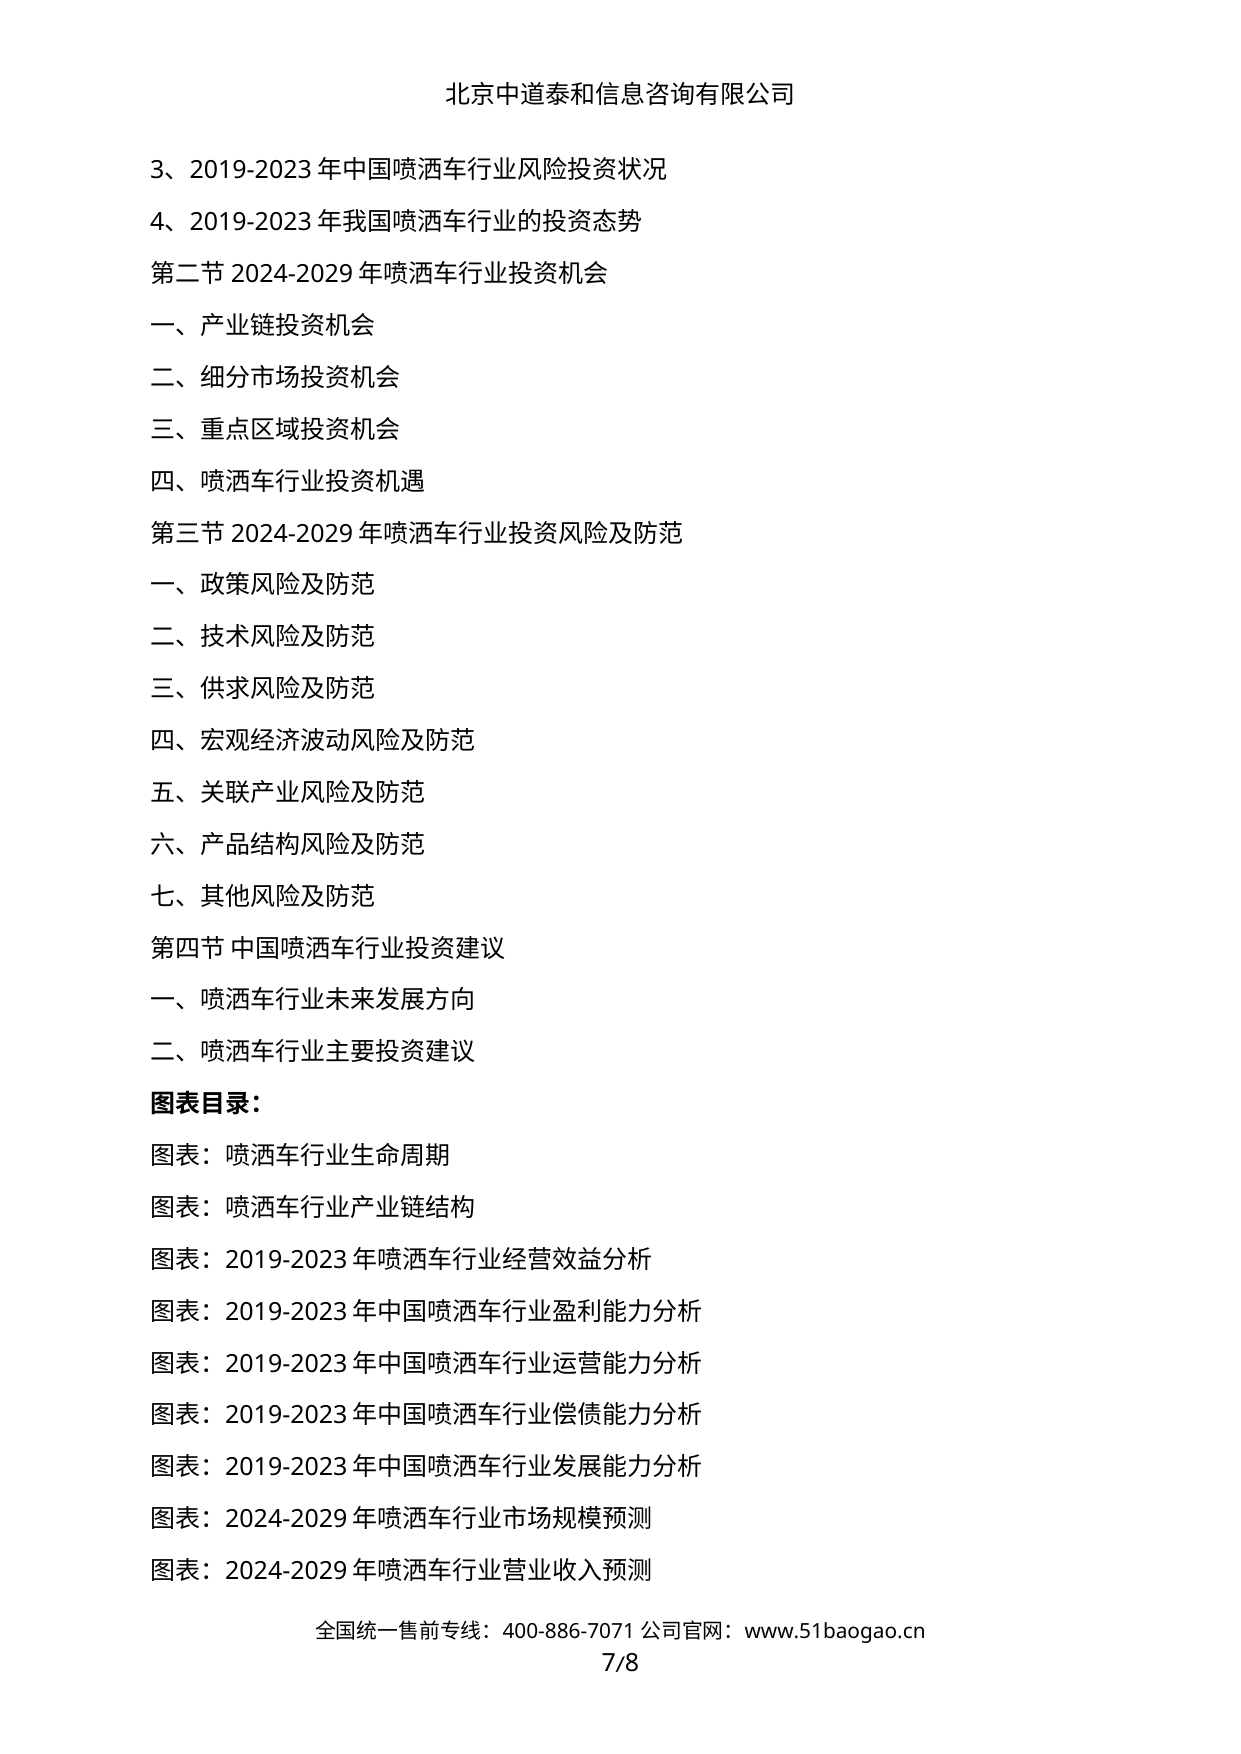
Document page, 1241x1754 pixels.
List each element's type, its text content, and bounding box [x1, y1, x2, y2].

text 图表：2019-2023年中国喷洒车行业运营能力分析 [150, 1343, 1090, 1379]
text 四、喷洒车行业投资机遇 [150, 461, 1090, 497]
text 3、2019-2023年中国喷洒车行业风险投资状况 [150, 150, 1090, 186]
text 图表：2019-2023年喷洒车行业经营效益分析 [150, 1239, 1090, 1276]
text 图表：喷洒车行业生命周期 [150, 1136, 1090, 1172]
text 二、细分市场投资机会 [150, 357, 1090, 394]
text 图表：2019-2023年中国喷洒车行业偿债能力分析 [150, 1395, 1090, 1431]
text 图表：2019-2023年中国喷洒车行业盈利能力分析 [150, 1291, 1090, 1327]
text 第三节 2024-2029年喷洒车行业投资风险及防范 [150, 513, 1090, 549]
text 图表：2024-2029年喷洒车行业营业收入预测 [150, 1551, 1090, 1587]
text 图表：2019-2023年中国喷洒车行业发展能力分析 [150, 1447, 1090, 1483]
text 五、关联产业风险及防范 [150, 772, 1090, 809]
text 一、产业链投资机会 [150, 306, 1090, 342]
text 六、产品结构风险及防范 [150, 824, 1090, 861]
text 二、喷洒车行业主要投资建议 [150, 1032, 1090, 1068]
text 图表：喷洒车行业产业链结构 [150, 1187, 1090, 1224]
text 图表目录： [150, 1084, 1090, 1120]
text 三、供求风险及防范 [150, 669, 1090, 705]
text 二、技术风险及防范 [150, 617, 1090, 653]
text 一、喷洒车行业未来发展方向 [150, 980, 1090, 1016]
text 七、其他风险及防范 [150, 876, 1090, 912]
text 4、2019-2023年我国喷洒车行业的投资态势 [150, 202, 1090, 238]
text 四、宏观经济波动风险及防范 [150, 721, 1090, 757]
text 三、重点区域投资机会 [150, 409, 1090, 446]
text 图表：2024-2029年喷洒车行业市场规模预测 [150, 1499, 1090, 1535]
text 第四节 中国喷洒车行业投资建议 [150, 928, 1090, 964]
text 第二节 2024-2029年喷洒车行业投资机会 [150, 254, 1090, 290]
text 一、政策风险及防范 [150, 565, 1090, 601]
